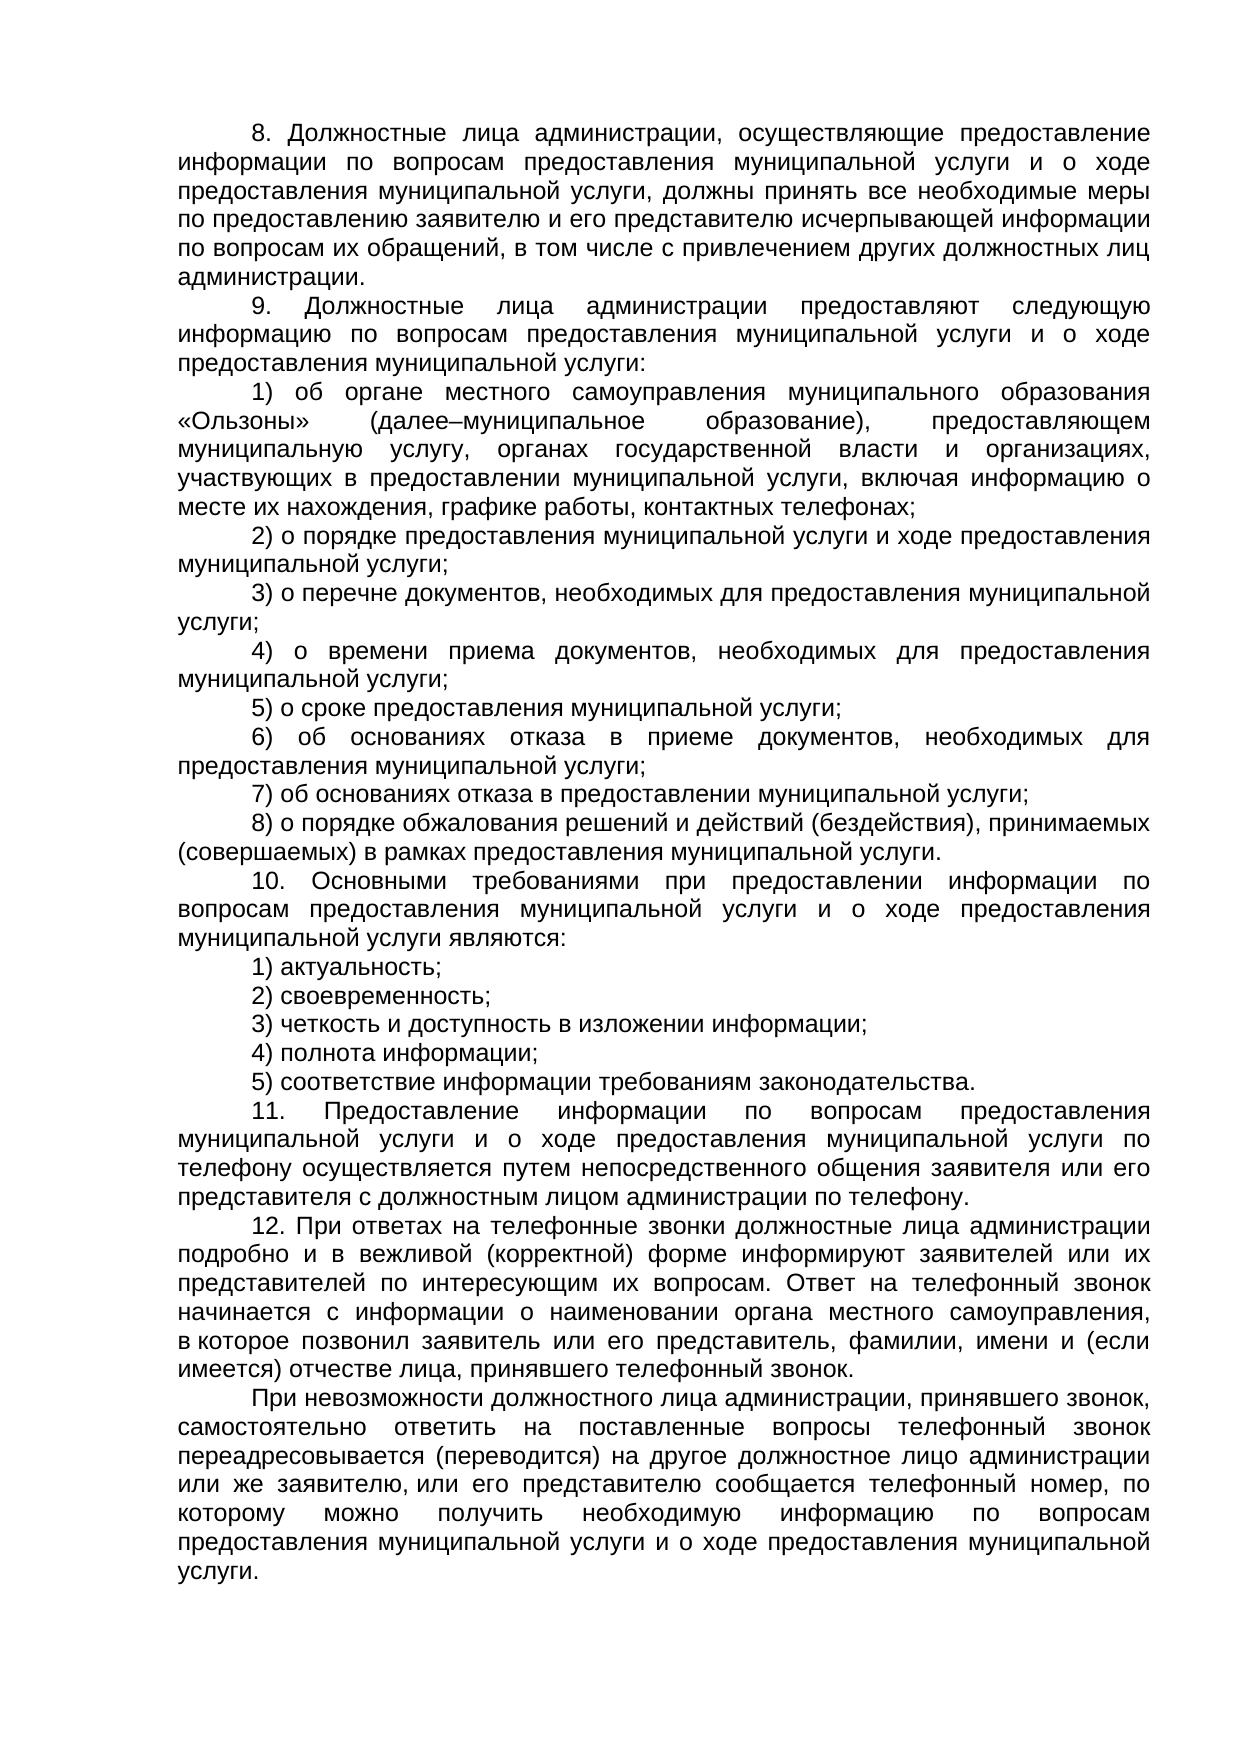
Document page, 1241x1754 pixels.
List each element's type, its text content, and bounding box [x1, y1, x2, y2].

text 6) об основаниях отказа в приеме документов, необходимых для предоставления муниципальной услуги; [177, 722, 1152, 779]
text 1) об органе местного самоуправления муниципального образования «Ользоны» (далее–муниципальное образование), предоставляющем муниципальную услугу, органах государственной власти и организациях, участвующих в предоставлении муниципальной услуги, включая информацию о месте их нахождения, графике работы, контактных телефонах; [177, 377, 1152, 521]
text 3) о перечне документов, необходимых для предоставления муниципальной услуги; [177, 578, 1152, 636]
text 9. Должностные лица администрации предоставляют следующую информацию по вопросам предоставления муниципальной услуги и о ходе предоставления муниципальной услуги: [177, 291, 1152, 377]
text 4) о времени приема документов, необходимых для предоставления муниципальной услуги; [177, 636, 1152, 693]
text 2) своевременность; [177, 981, 1152, 1009]
text 8. Должностные лица администрации, осуществляющие предоставление информации по вопросам предоставления муниципальной услуги и о ходе предоставления муниципальной услуги, должны принять все необходимые меры по предоставлению заявителю и его представителю исчерпывающей информации по вопросам их обращений, в том числе с привлечением других должностных лиц администрации. [177, 118, 1152, 291]
text 8) о порядке обжалования решений и действий (бездействия), принимаемых (совершаемых) в рамках предоставления муниципальной услуги. [177, 808, 1152, 866]
text 2) о порядке предоставления муниципальной услуги и ходе предоставления муниципальной услуги; [177, 521, 1152, 578]
text 3) четкость и доступность в изложении информации; [177, 1009, 1152, 1038]
text 7) об основаниях отказа в предоставлении муниципальной услуги; [177, 779, 1152, 808]
text 11. Предоставление информации по вопросам предоставления муниципальной услуги и о ходе предоставления муниципальной услуги по телефону осуществляется путем непосредственного общения заявителя или его представителя с должностным лицом администрации по телефону. [177, 1096, 1152, 1211]
text 5) о сроке предоставления муниципальной услуги; [177, 693, 1152, 722]
text 5) соответствие информации требованиям законодательства. [177, 1067, 1152, 1096]
text 12. При ответах на телефонные звонки должностные лица администрации подробно и в вежливой (корректной) форме информируют заявителей или их представителей по интересующим их вопросам. Ответ на телефонный звонок начинается с информации о наименовании органа местного самоуправления, в которое позвонил заявитель или его представитель, фамилии, имени и (если имеется) отчестве лица, принявшего телефонный звонок. [177, 1211, 1152, 1383]
text При невозможности должностного лица администрации, принявшего звонок, самостоятельно ответить на поставленные вопросы телефонный звонок переадресовывается (переводится) на другое должностное лицо администрации или же заявителю, или его представителю сообщается телефонный номер, по которому можно получить необходимую информацию по вопросам предоставления муниципальной услуги и о ходе предоставления муниципальной услуги. [177, 1383, 1152, 1584]
text 1) актуальность; [177, 952, 1152, 981]
text 4) полнота информации; [177, 1038, 1152, 1067]
text 10. Основными требованиями при предоставлении информации по вопросам предоставления муниципальной услуги и о ходе предоставления муниципальной услуги являются: [177, 866, 1152, 952]
